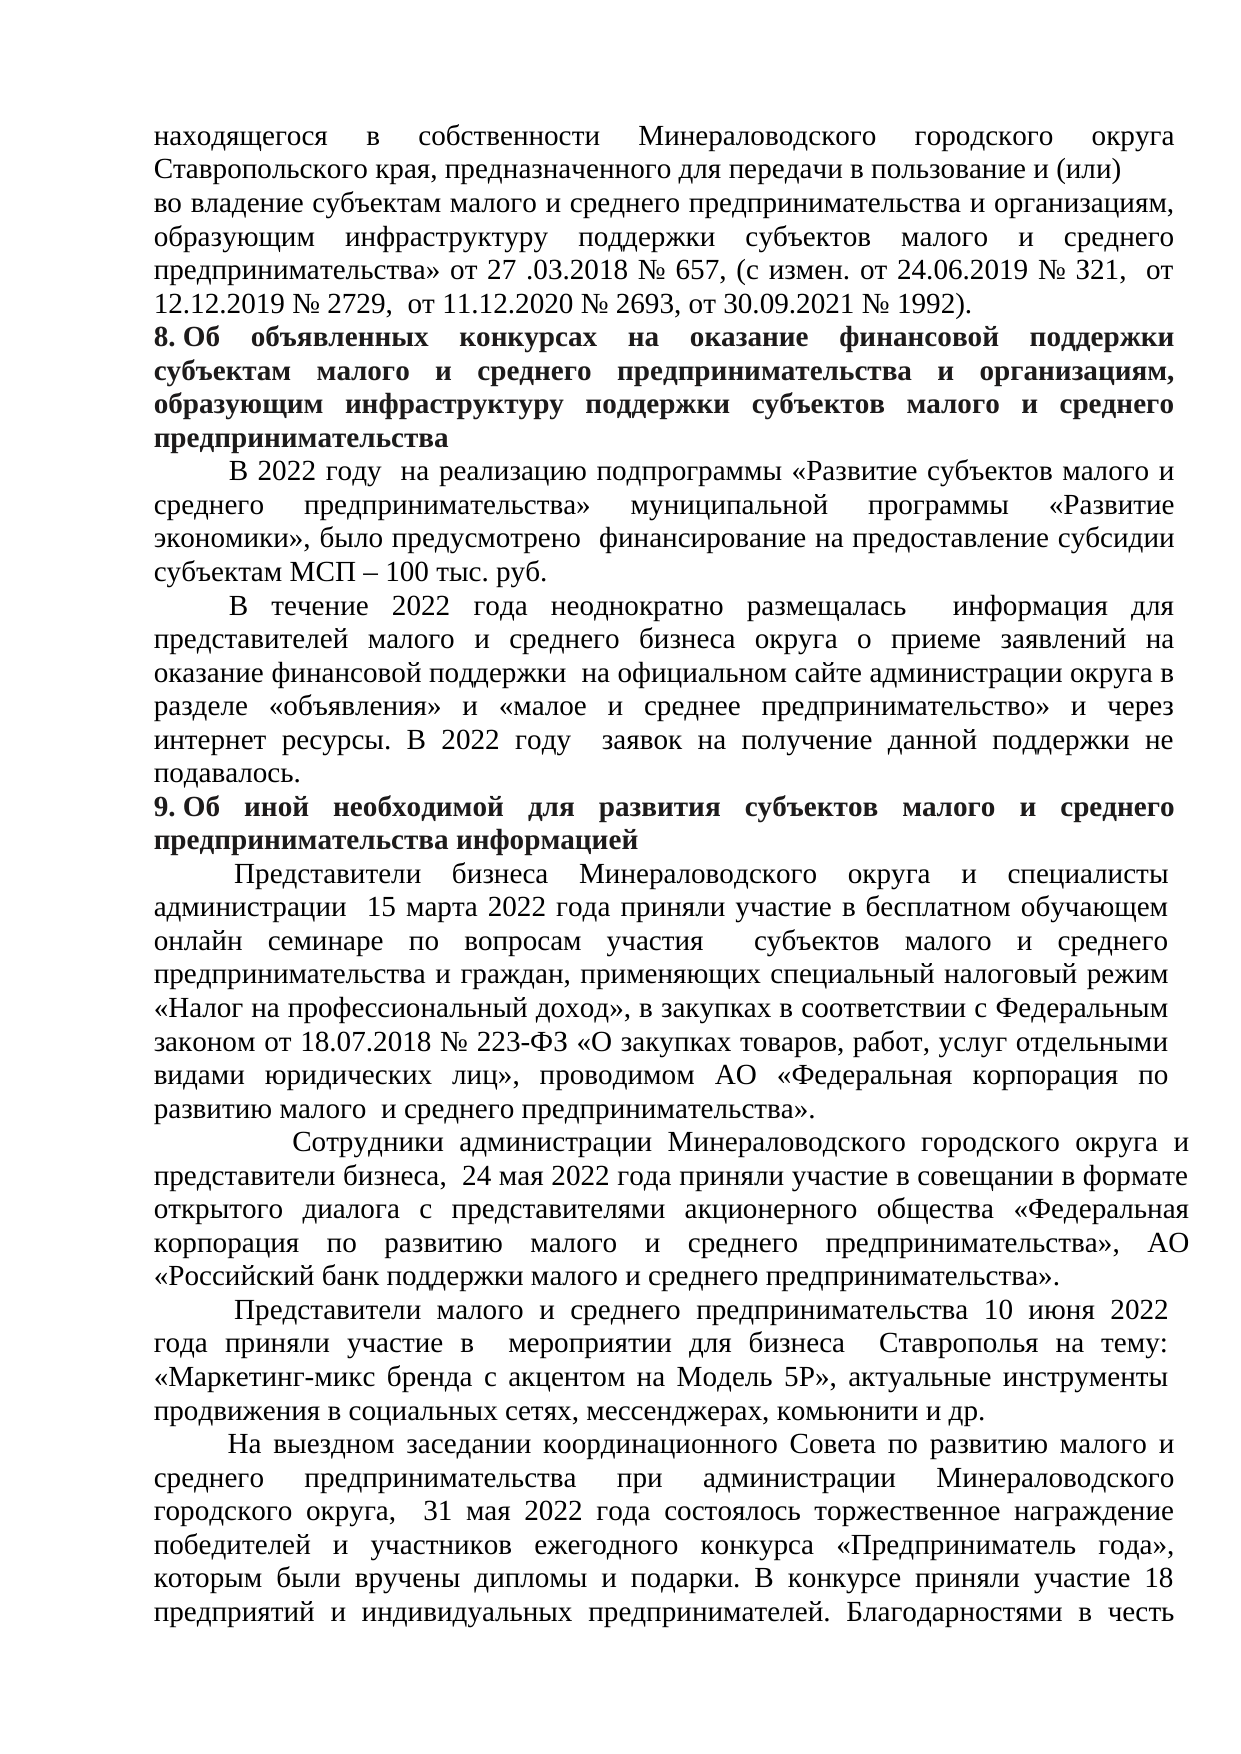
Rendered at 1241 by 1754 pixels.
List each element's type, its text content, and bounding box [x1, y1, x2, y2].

text Сотрудники администрации Минераловодского городского округа и представители бизнеса, 24 мая 2022 года приняли участие в совещании в формате открытого диалога с представителями акционерного общества «Федеральная корпорация по развитию малого и среднего предпринимательства», АО «Российский банк поддержки малого и среднего предпринимательства». [153, 1124, 1190, 1292]
text 9. Об иной необходимой для развития субъектов малого и среднего предпринимательства информацией [153, 789, 1175, 856]
text Представители бизнеса Минераловодского округа и специалисты администрации 15 марта 2022 года приняли участие в бесплатном обучающем онлайн семинаре по вопросам участия субъектов малого и среднего предпринимательства и граждан, применяющих специальный налоговый режим «Налог на профессиональный доход», в закупках в соответствии с Федеральным законом от 18.07.2018 № 223-ФЗ «О закупках товаров, работ, услуг отдельными видами юридических лиц», проводимом АО «Федеральная корпорация по развитию малого и среднего предпринимательства». [153, 856, 1169, 1124]
text Представители малого и среднего предпринимательства 10 июня 2022 года приняли участие в мероприятии для бизнеса Ставрополья на тему: «Маркетинг-микс бренда с акцентом на Модель 5Р», актуальные инструменты продвижения в социальных сетях, мессенджерах, комьюнити и др. [153, 1292, 1169, 1426]
text во владение субъектам малого и среднего предпринимательства и организациям, образующим инфраструктуру поддержки субъектов малого и среднего предпринимательства» от 27 .03.2018 № 657, (с измен. от 24.06.2019 № З21, от 12.12.2019 № 2729, от 11.12.2020 № 2693, от 30.09.2021 № 1992). [153, 185, 1175, 319]
text В течение 2022 года неоднократно размещалась информация для представителей малого и среднего бизнеса округа о приеме заявлений на оказание финансовой поддержки на официальном сайте администрации округа в разделе «объявления» и «малое и среднее предпринимательство» и через интернет ресурсы. В 2022 году заявок на получение данной поддержки не подавалось. [153, 588, 1175, 789]
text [153, 1426, 1175, 1627]
text В 2022 году на реализацию подпрограммы «Развитие субъектов малого и среднего предпринимательства» муниципальной программы «Развитие экономики», было предусмотрено финансирование на предоставление субсидии субъектам МСП – 100 тыс. руб. [153, 453, 1175, 588]
text 8. Об объявленных конкурсах на оказание финансовой поддержки субъектам малого и среднего предпринимательства и организациям, образующим инфраструктуру поддержки субъектов малого и среднего предпринимательства [153, 319, 1175, 453]
text находящегося в собственности Минераловодского городского округа Ставропольского края, предназначенного для передачи в пользование и (или) [153, 118, 1175, 185]
